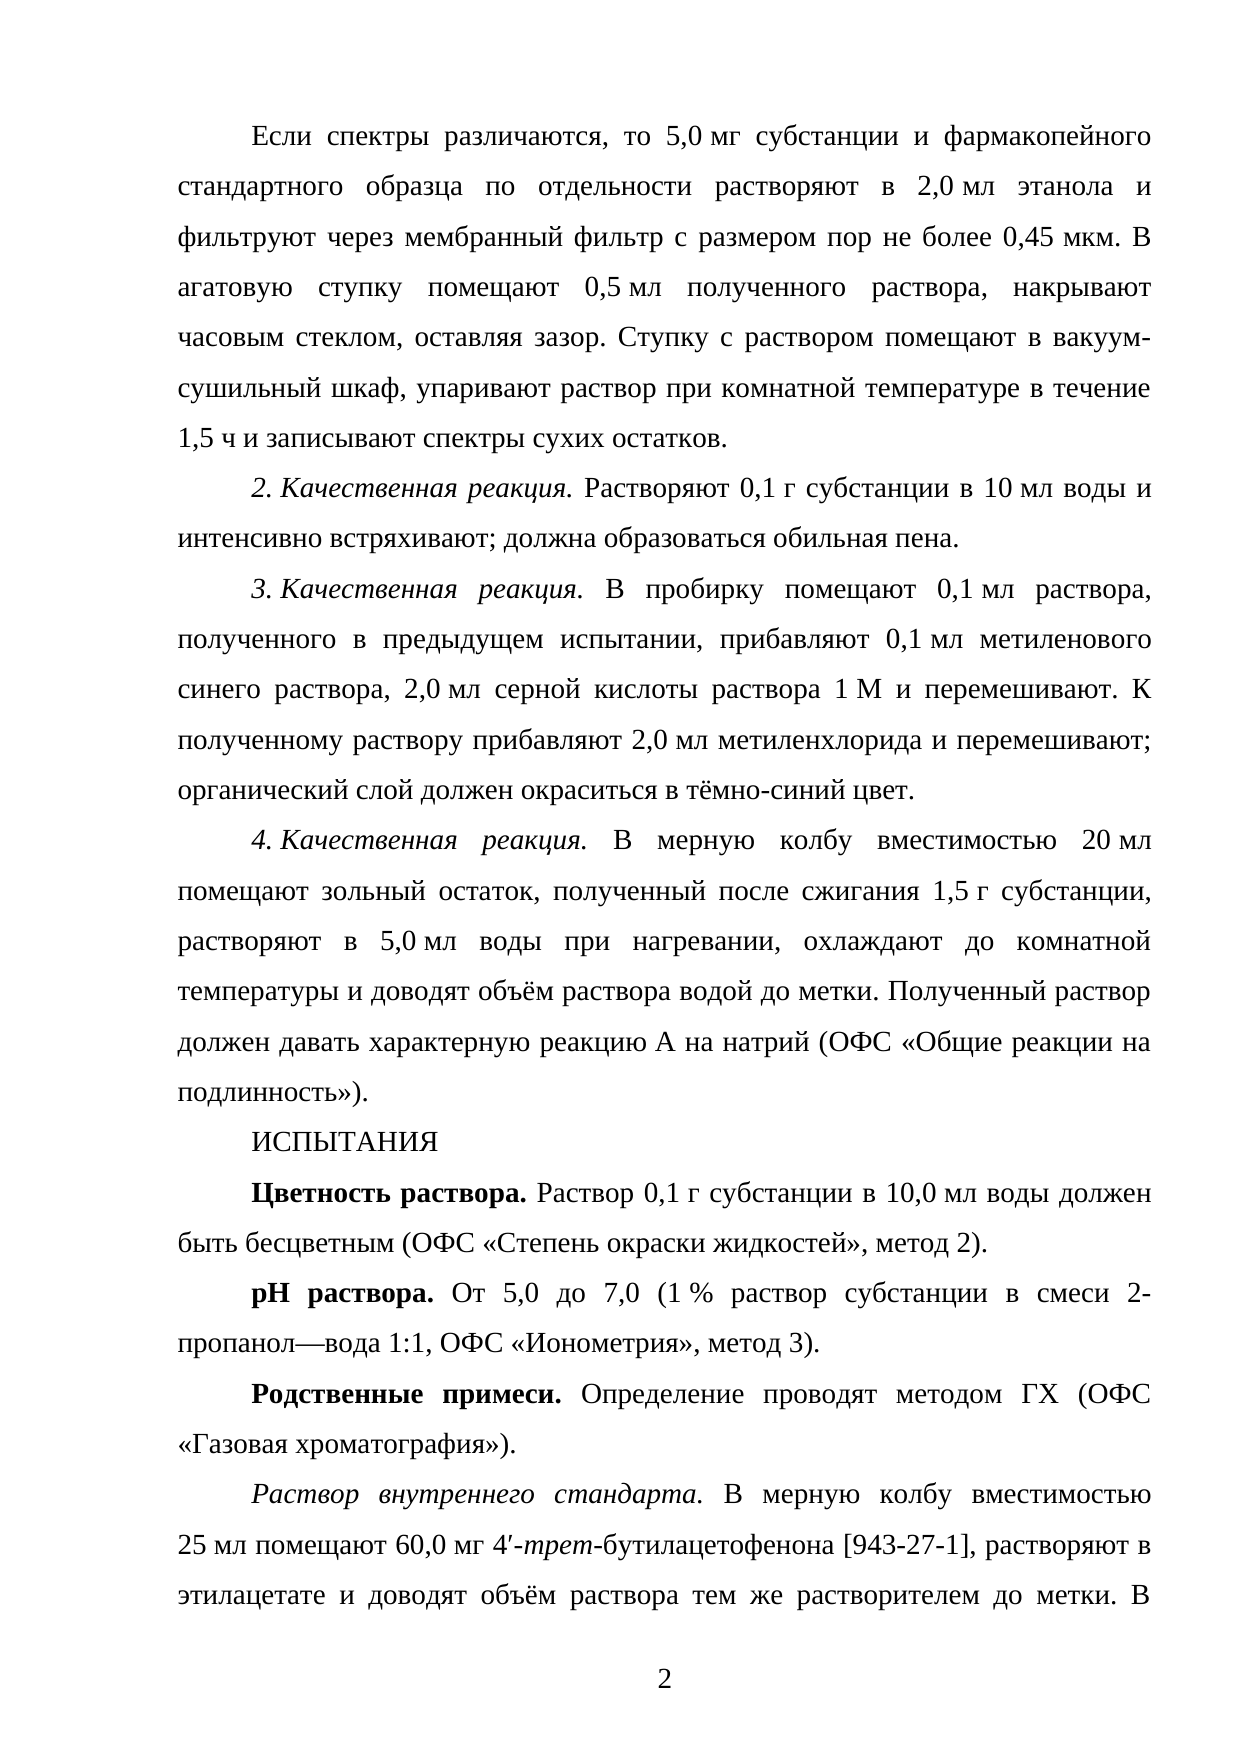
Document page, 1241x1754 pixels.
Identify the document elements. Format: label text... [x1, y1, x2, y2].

text 3. Качественная реакция. В пробирку помещают 0,1 мл раствора, полученного в предыдущем испытании, прибавляют 0,1 мл метиленового синего раствора, 2,0 мл серной кислоты раствора 1 М и перемешивают. К полученному раствору прибавляют 2,0 мл метиленхлорида и перемешивают; органический слой должен окраситься в тёмно-синий цвет. [177, 571, 1152, 806]
text Цветность раствора. Раствор 0,1 г субстанции в 10,0 мл воды должен быть бесцветным (ОФС «Степень окраски жидкостей», метод 2). [177, 1175, 1152, 1258]
text ИСПЫТАНИЯ [177, 1124, 1152, 1158]
text 2. Качественная реакция. Растворяют 0,1 г субстанции в 10 мл воды и интенсивно встряхивают; должна образоваться обильная пена. [177, 470, 1152, 554]
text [177, 1477, 1152, 1611]
text 4. Качественная реакция. В мерную колбу вместимостью 20 мл помещают зольный остаток, полученный после сжигания 1,5 г субстанции, растворяют в 5,0 мл воды при нагревании, охлаждают до комнатной температуры и доводят объём раствора водой до метки. Полученный раствор должен давать характерную реакцию А на натрий (ОФС «Общие реакции на подлинность»). [177, 822, 1152, 1108]
text Если спектры различаются, то 5,0 мг субстанции и фармакопейного стандартного образца по отдельности растворяют в 2,0 мл этанола и фильтруют через мембранный фильтр с размером пор не более 0,45 мкм. В агатовую ступку помещают 0,5 мл полученного раствора, накрывают часовым стеклом, оставляя зазор. Ступку с раствором помещают в вакуум-сушильный шкаф, упаривают раствор при комнатной температуре в течение 1,5 ч и записывают спектры сухих остатков. [177, 118, 1152, 453]
text pH раствора. От 5,0 до 7,0 (1 % раствор субстанции в смеси 2-пропанол—вода 1:1, ОФС «Ионометрия», метод 3). [177, 1275, 1152, 1359]
text Родственные примеси. Определение проводят методом ГХ (ОФС «Газовая хроматография»). [177, 1376, 1152, 1460]
